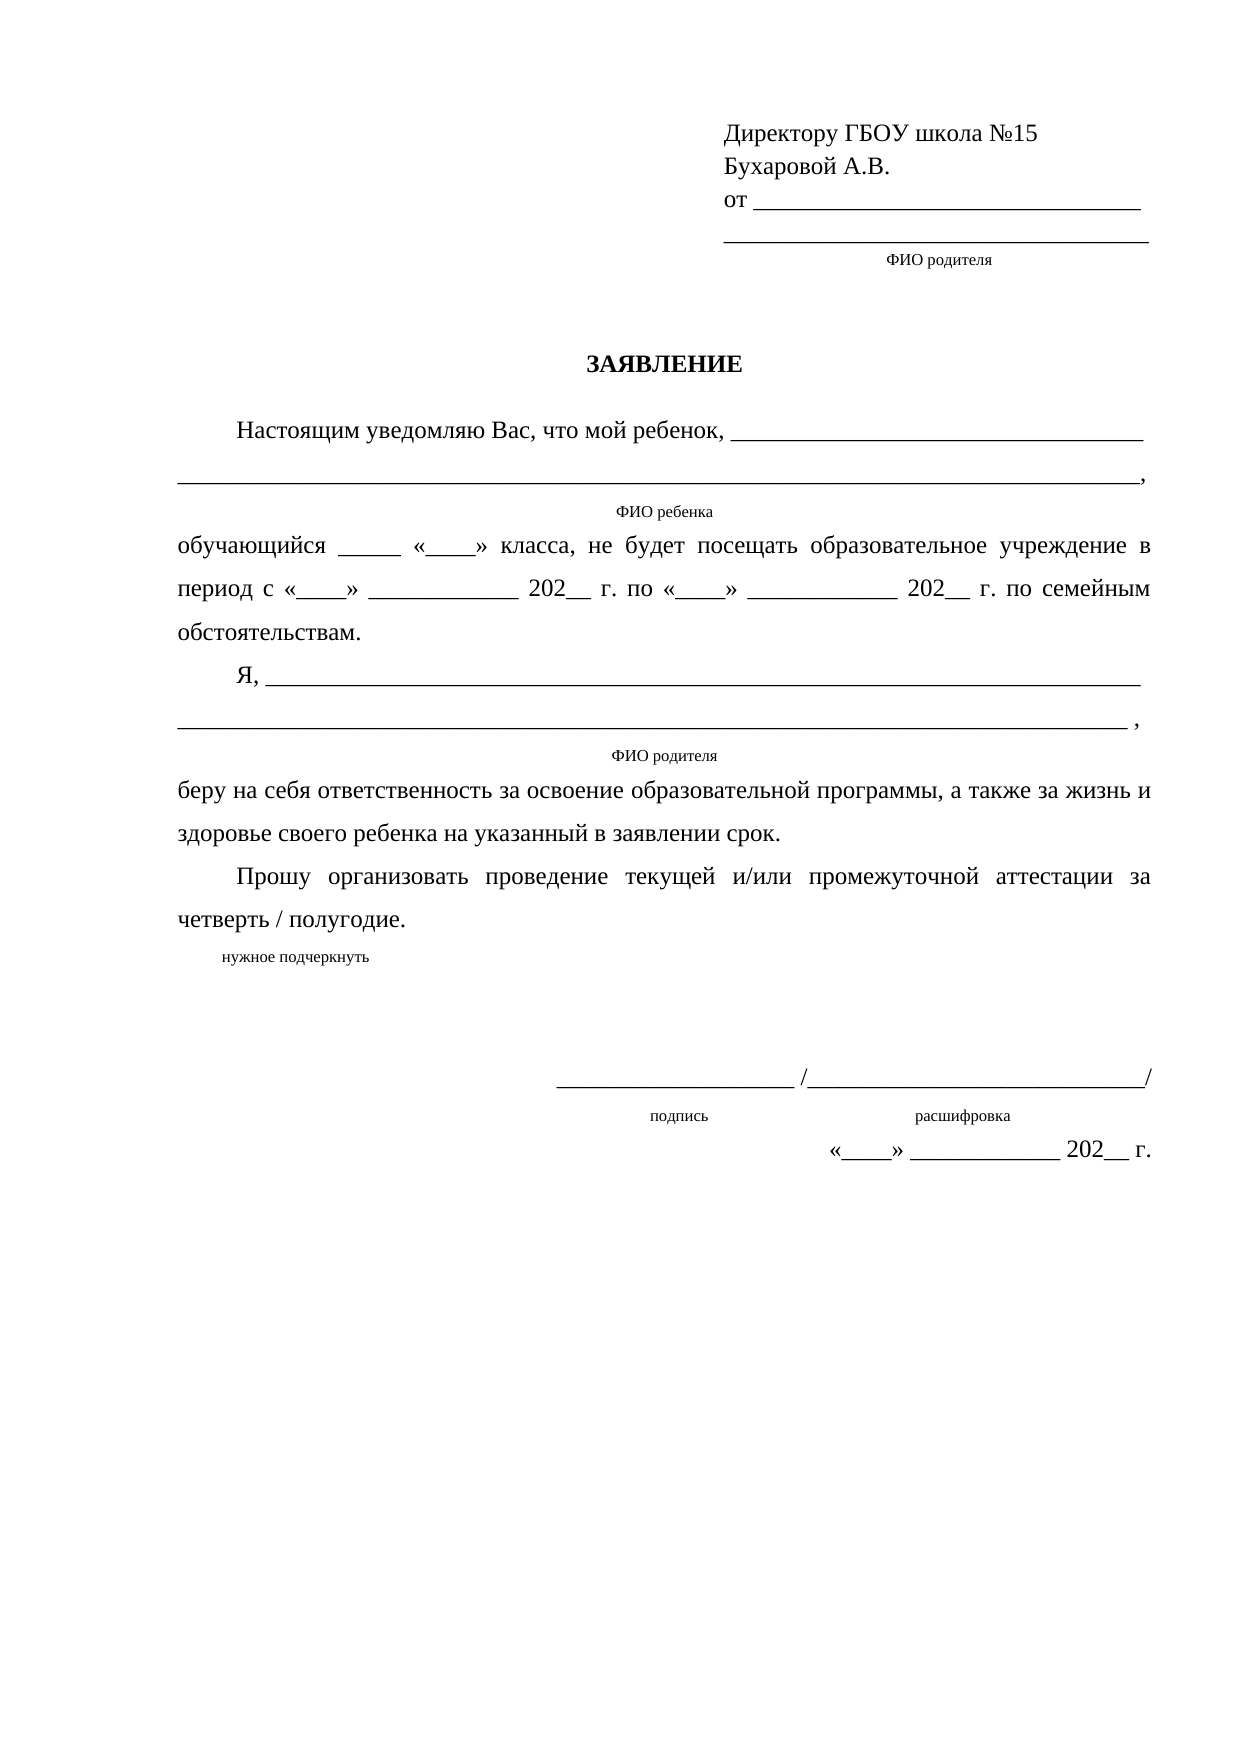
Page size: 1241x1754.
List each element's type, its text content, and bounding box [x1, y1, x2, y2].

text ЗАЯВЛЕНИЕ [177, 349, 1152, 378]
text ФИО родителя [177, 746, 1152, 765]
text ФИО ребенка [177, 502, 1152, 521]
text ФИО родителя [177, 250, 1152, 269]
text подпись расшифровка [177, 1105, 1152, 1124]
text от _______________________________ [177, 184, 1152, 213]
text «____» ____________ 202__ г. [177, 1134, 1152, 1163]
text нужное подчеркнуть [177, 947, 1152, 966]
text Прошу организовать проведение текущей и/или промежуточной аттестации за четверть / полугодие. [177, 861, 1152, 933]
text Директору ГБОУ школа №15 [177, 118, 1152, 147]
text _____________________________________________________________________________, [177, 458, 1152, 487]
text Настоящим уведомляю Вас, что мой ребенок, _________________________________ [177, 415, 1152, 444]
text беру на себя ответственность за освоение образовательной программы, а также за жизнь и здоровье своего ребенка на указанный в заявлении срок. [177, 775, 1152, 847]
text __________________________________ [177, 217, 1152, 246]
text обучающийся _____ «____» класса, не будет посещать образовательное учреждение в период с «____» ____________ 202__ г. по «____» ____________ 202__ г. по семейным обстоятельствам. [177, 530, 1152, 645]
text Бухаровой А.В. [177, 151, 1152, 180]
text Я, ______________________________________________________________________ [177, 660, 1152, 688]
text ____________________________________________________________________________ , [177, 703, 1152, 732]
text ___________________ /___________________________/ [177, 1062, 1152, 1091]
